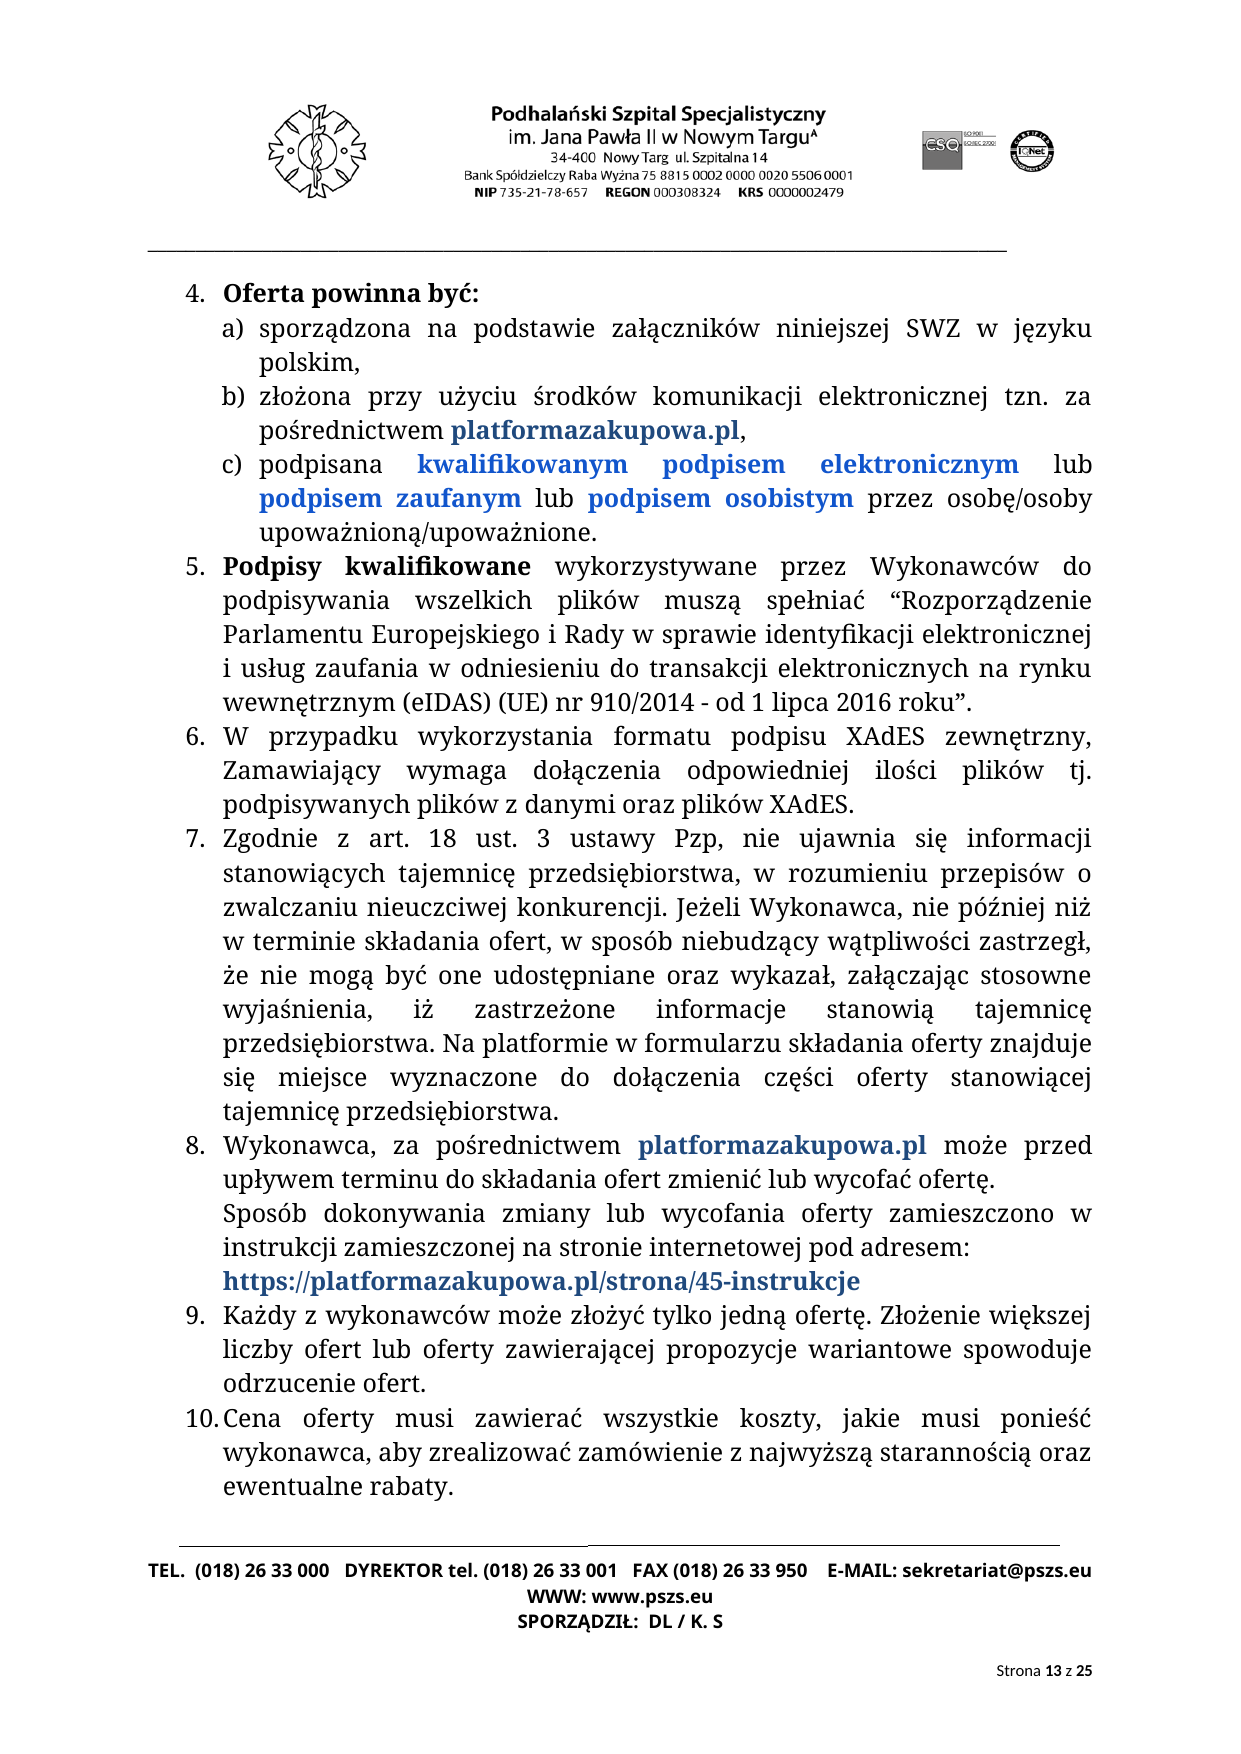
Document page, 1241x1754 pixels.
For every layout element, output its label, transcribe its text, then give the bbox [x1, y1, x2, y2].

list sporządzona na podstawie załączników niniejszej SWZ w języku polskim, [221, 310, 1093, 378]
list W przypadku wykorzystania formatu podpisu XAdES zewnętrzny, Zamawiający wymaga dołączenia odpowiedniej ilości plików tj. podpisywanych plików z danymi oraz plików XAdES. [185, 719, 1093, 821]
list Podpisy kwalifikowane wykorzystywane przez Wykonawców do podpisywania wszelkich plików muszą spełniać “Rozporządzenie Parlamentu Europejskiego i Rady w sprawie identyfikacji elektronicznej i usług zaufania w odniesieniu do transakcji elektronicznych na rynku wewnętrznym (eIDAS) (UE) nr 910/2014 - od 1 lipca 2016 roku”. [185, 549, 1093, 719]
list Zgodnie z art. 18 ust. 3 ustawy Pzp, nie ujawnia się informacji stanowiących tajemnicę przedsiębiorstwa, w rozumieniu przepisów o zwalczaniu nieuczciwej konkurencji. Jeżeli Wykonawca, nie później niż w terminie składania ofert, w sposób niebudzący wątpliwości zastrzegł, że nie mogą być one udostępniane oraz wykazał, załączając stosowne wyjaśnienia, iż zastrzeżone informacje stanowią tajemnicę przedsiębiorstwa. Na platformie w formularzu składania oferty znajduje się miejsce wyznaczone do dołączenia części oferty stanowiącej tajemnicę przedsiębiorstwa. [185, 821, 1093, 1128]
text Sposób dokonywania zmiany lub wycofania oferty zamieszczono w instrukcji zamieszczonej na stronie internetowej pod adresem: [223, 1196, 1093, 1264]
list Wykonawca, za pośrednictwem platformazakupowa.pl może przed upływem terminu do składania ofert zmienić lub wycofać ofertę. [185, 1128, 1093, 1196]
list Każdy z wykonawców może złożyć tylko jedną ofertę. Złożenie większej liczby ofert lub oferty zawierającej propozycje wariantowe spowoduje odrzucenie ofert. [185, 1298, 1093, 1400]
list Cena oferty musi zawierać wszystkie koszty, jakie musi ponieść wykonawca, aby zrealizować zamówienie z najwyższą starannością oraz ewentualne rabaty. [185, 1400, 1093, 1502]
picture [147, 73, 1170, 227]
list podpisana kwalifikowanym podpisem elektronicznym lub podpisem zaufanym lub podpisem osobistym przez osobę/osoby upoważnioną/upoważnione. [221, 446, 1093, 549]
list Oferta powinna być: [185, 276, 1093, 310]
list złożona przy użyciu środków komunikacji elektronicznej tzn. za pośrednictwem platformazakupowa.pl, [221, 378, 1093, 446]
text https://platformazakupowa.pl/strona/45-instrukcje [223, 1264, 1093, 1298]
